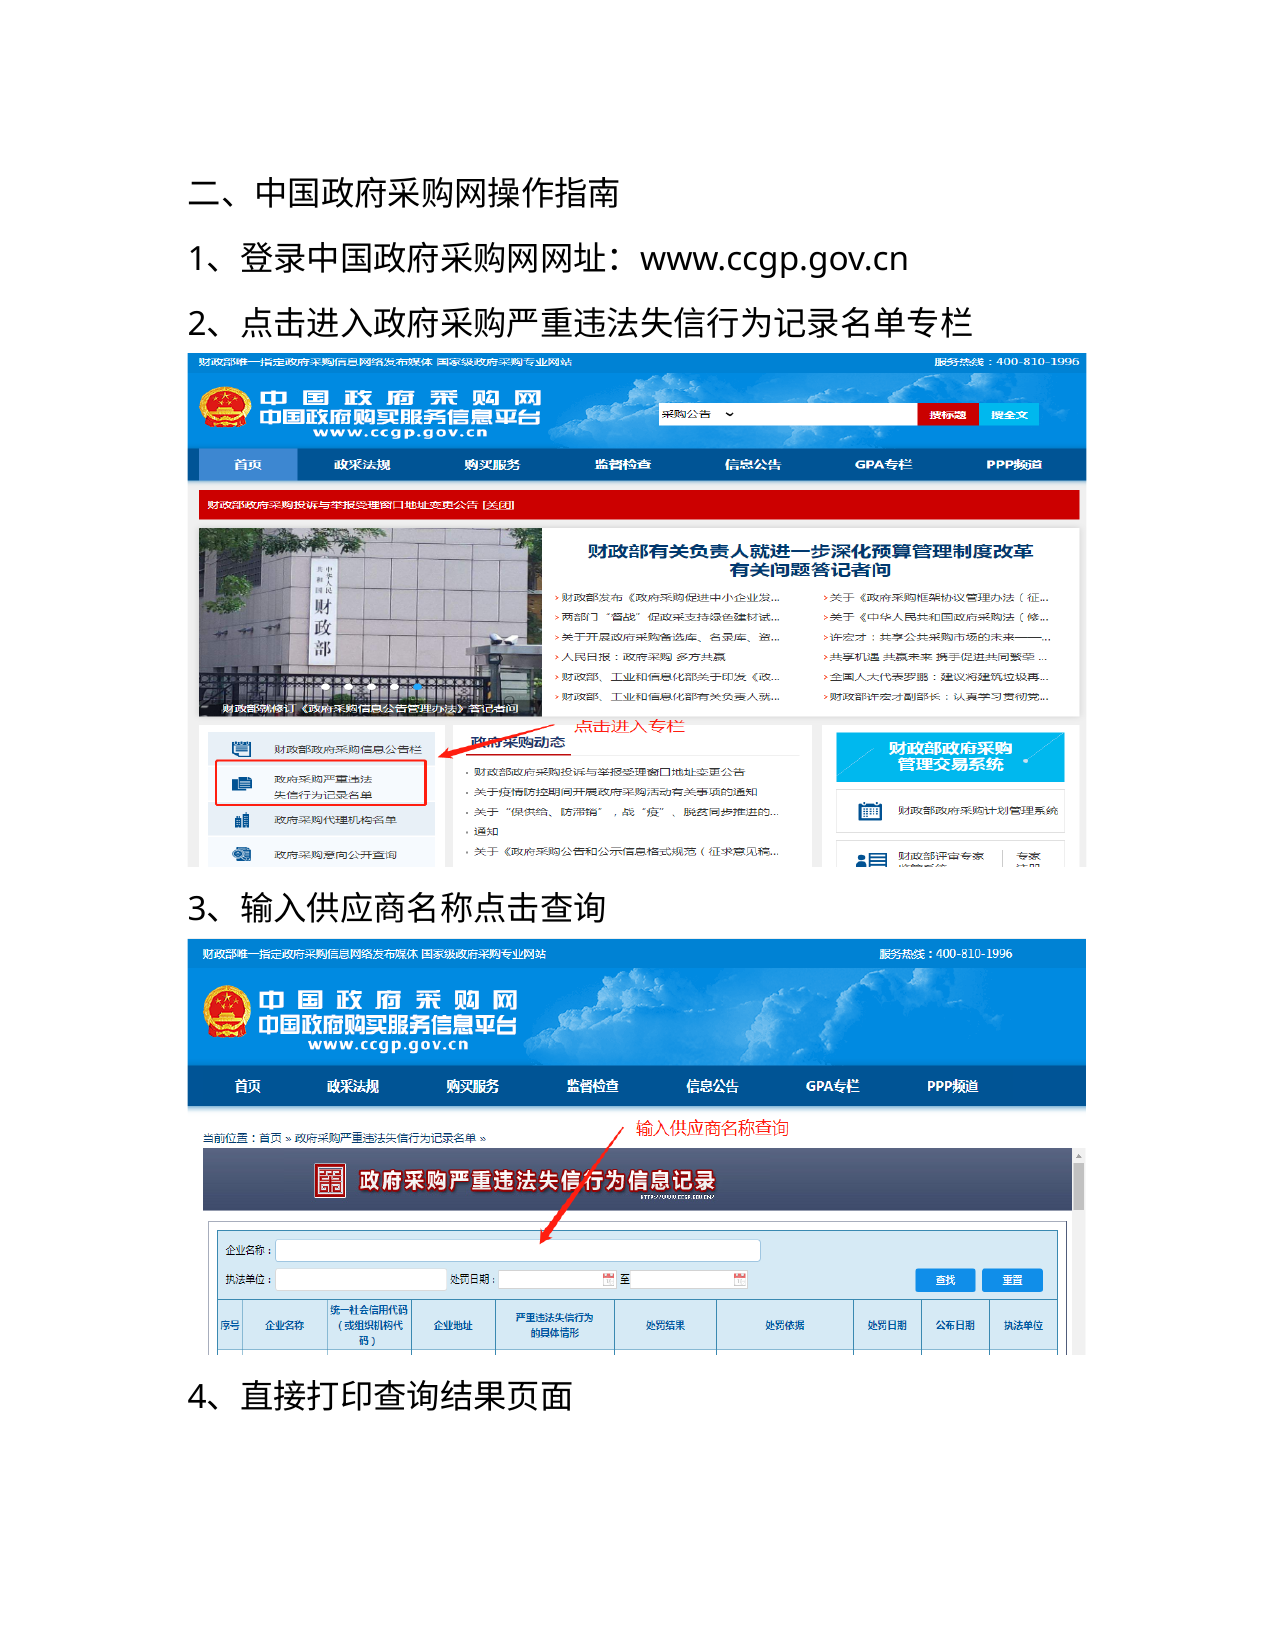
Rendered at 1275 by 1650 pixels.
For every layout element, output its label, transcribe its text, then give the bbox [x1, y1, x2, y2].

picture [187, 938, 1086, 1355]
text 4、直接打印查询结果页面 [187, 1361, 1087, 1426]
list 点击进入政府采购严重违法失信行为记录名单专栏 [187, 289, 1087, 353]
text 3、输入供应商名称点击查询 [187, 874, 1087, 939]
list 登录中国政府采购网网址：www.ccgp.gov.cn [187, 224, 1087, 289]
picture [187, 353, 1087, 867]
text 二、中国政府采购网操作指南 [187, 159, 1087, 224]
